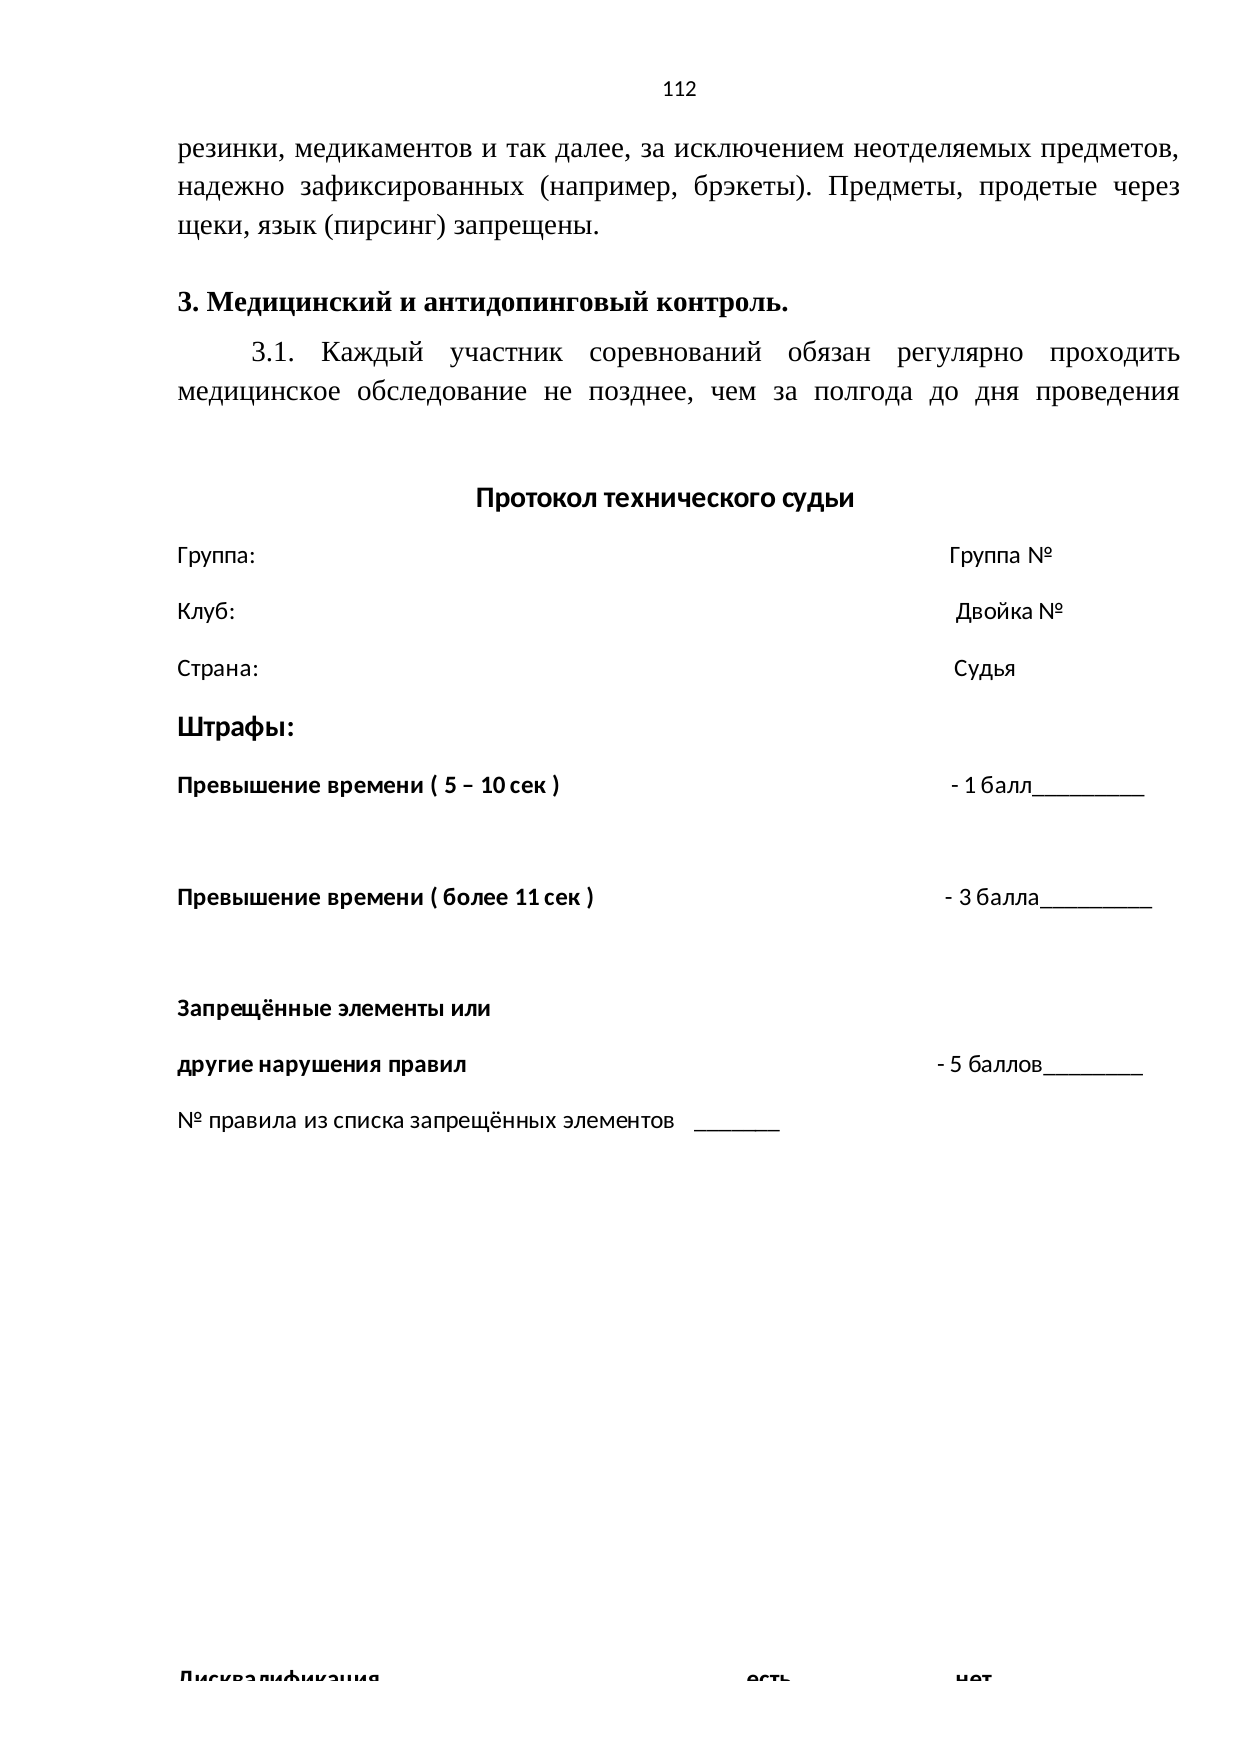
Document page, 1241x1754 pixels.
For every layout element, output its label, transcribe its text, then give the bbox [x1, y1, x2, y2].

text 3.1. Каждый участник соревнований обязан регулярно проходить медицинское обследование не позднее, чем за полгода до дня проведения соревнований и иметь соответствующее подтверждение о возможности участия в соревнованиях. [177, 334, 1181, 406]
text В полости рта спортсмена во время разминки или выступления не должно находиться посторонних предметов, в том числе пищи, жевательной резинки, медикаментов и так далее, за исключением неотделяемых предметов, надежно зафиксированных (например, брэкеты). Предметы, продетые через щеки, язык (пирсинг) запрещены. [177, 130, 1181, 241]
text 3. Медицинский и антидопинговый контроль. [177, 284, 1181, 318]
